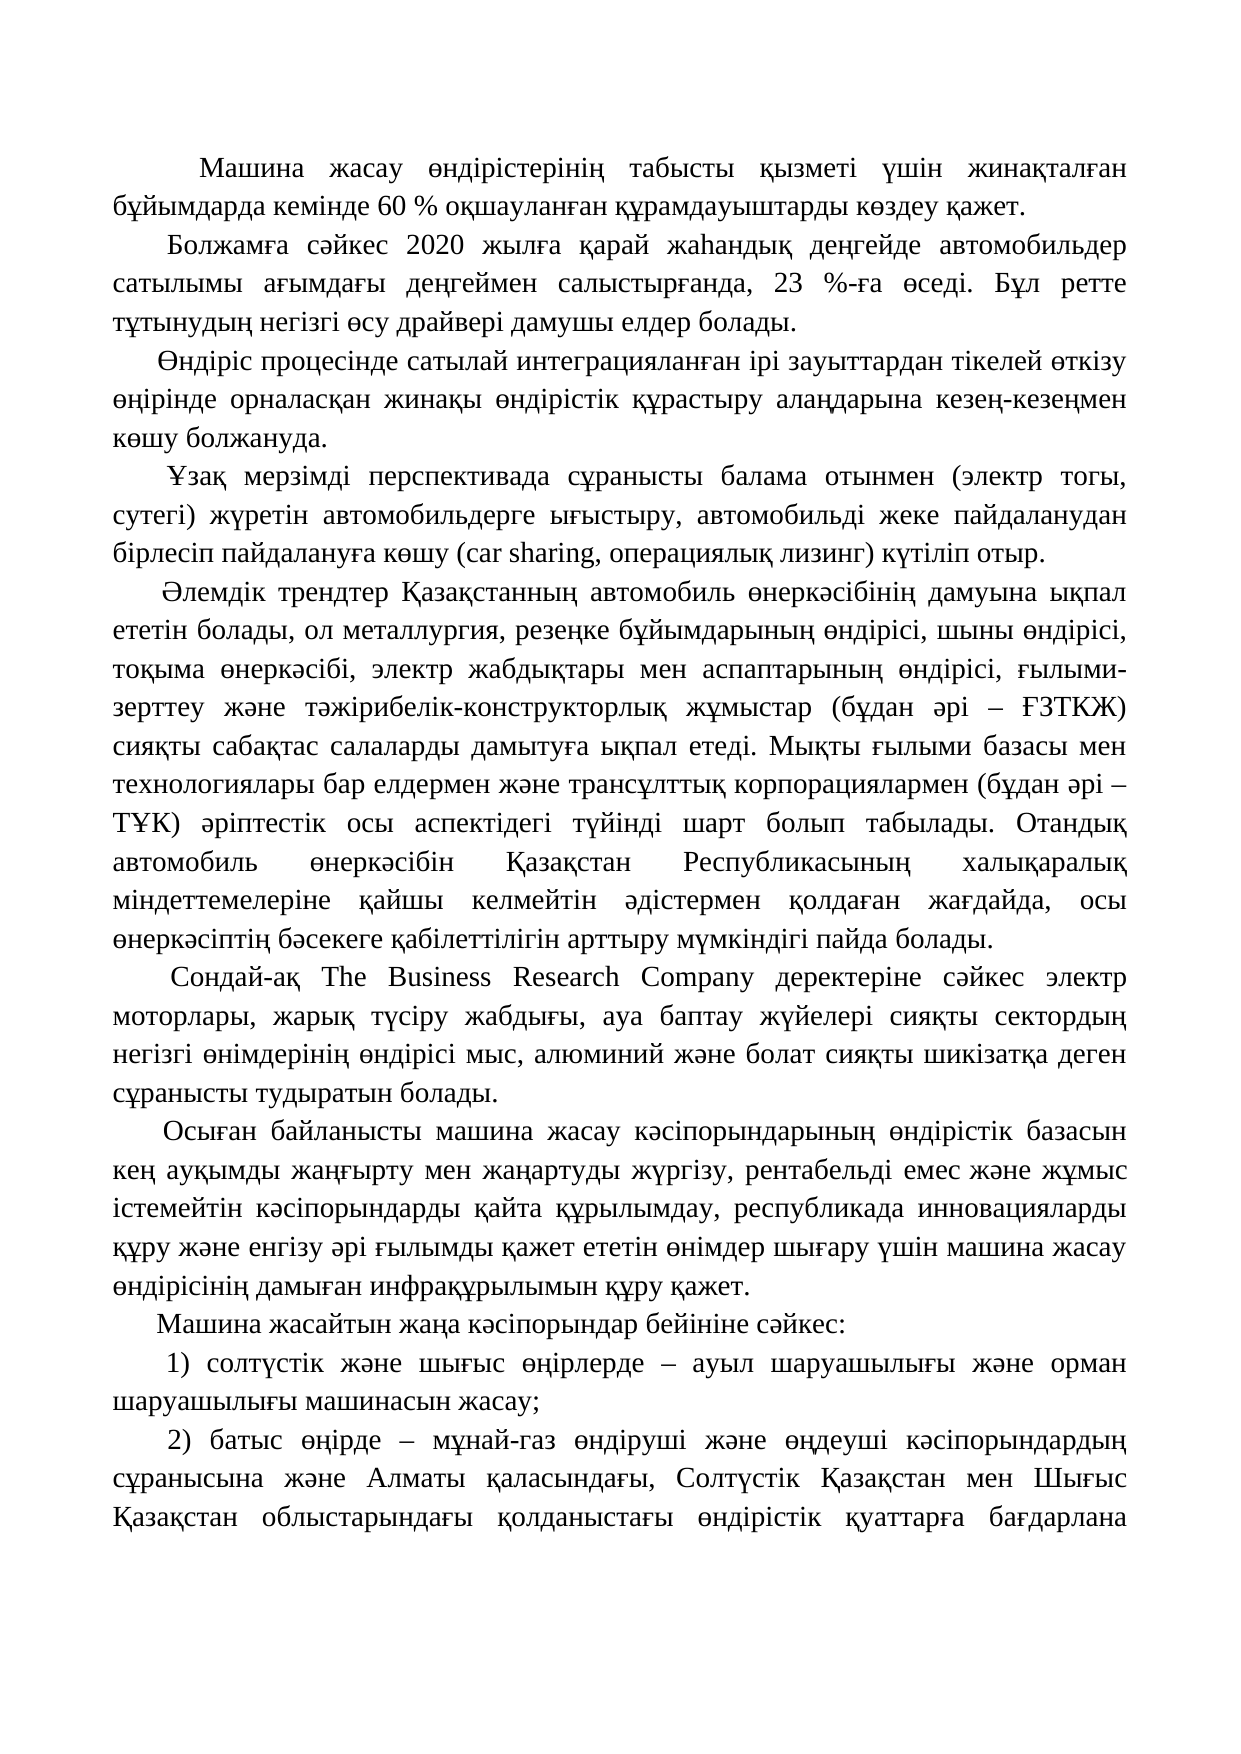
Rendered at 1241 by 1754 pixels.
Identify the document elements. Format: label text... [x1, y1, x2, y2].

text Сондай-ақ The Business Research Company деректеріне сәйкес электр моторлары, жарық түсіру жабдығы, ауа баптау жүйелері сияқты сектордың негізгі өнімдерінің өндірісі мыс, алюминий және болат сияқты шикізатқа деген сұранысты тудыратын болады. [112, 959, 1128, 1108]
text 1) солтүстік және шығыс өңірлерде – ауыл шаруашылығы және орман шаруашылығы машинасын жасау; [112, 1345, 1128, 1417]
text Осыған байланысты машина жасау кәсіпорындарының өндірістік базасын кең ауқымды жаңғырту мен жаңартуды жүргізу, рентабельдi емес және жұмыс істемейтін кәсіпорындарды қайта құрылымдау, республикада инновацияларды құру және енгізу әрі ғылымды қажет ететін өнімдер шығару үшін машина жасау өндірісінің дамыған инфрақұрылымын құру қажет. [112, 1113, 1128, 1301]
text Өндіріс процесінде сатылай интеграцияланған ірі зауыттардан тікелей өткізу өңірінде орналасқан жинақы өндірістік құрастыру алаңдарына кезең-кезеңмен көшу болжануда. [112, 343, 1128, 453]
text Әлемдік трендтер Қазақстанның автомобиль өнеркәсібінің дамуына ықпал ететін болады, ол металлургия, резеңке бұйымдарының өндірісі, шыны өндірісі, тоқыма өнеркәсібі, электр жабдықтары мен аспаптарының өндірісі, ғылыми-зерттеу және тәжірибелік-конструкторлық жұмыстар (бұдан әрі – ҒЗТКЖ) сияқты сабақтас салаларды дамытуға ықпал етеді. Мықты ғылыми базасы мен технологиялары бар елдермен және трансұлттық корпорациялармен (бұдан әрі – ТҰК) әріптестік осы аспектідегі түйінді шарт болып табылады. Отандық автомобиль өнеркәсібін Қазақстан Республикасының халықаралық міндеттемелеріне қайшы келмейтін әдістермен қолдаған жағдайда, осы өнеркәсіптің бәсекеге қабілеттілігін арттыру мүмкіндігі пайда болады. [112, 574, 1128, 954]
text Болжамға сәйкес 2020 жылға қарай жаһандық деңгейде автомобильдер сатылымы ағымдағы деңгеймен салыстырғанда, 23 %-ға өседі. Бұл ретте тұтынудың негізгі өсу драйвері дамушы елдер болады. [112, 227, 1128, 338]
text Машина жасау өндірістерінің табысты қызметі үшін жинақталған бұйымдарда кемінде 60 % оқшауланған құрамдауыштарды көздеу қажет. [112, 150, 1128, 222]
text Машина жасайтын жаңа кәсіпорындар бейініне сәйкес: [112, 1306, 1128, 1340]
text Ұзақ мерзімді перспективада сұранысты балама отынмен (электр тогы, сутегі) жүретін автомобильдерге ығыстыру, автомобильді жеке пайдаланудан бірлесіп пайдалануға көшу (car sharing, операциялық лизинг) күтіліп отыр. [112, 458, 1128, 569]
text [112, 1422, 1128, 1532]
